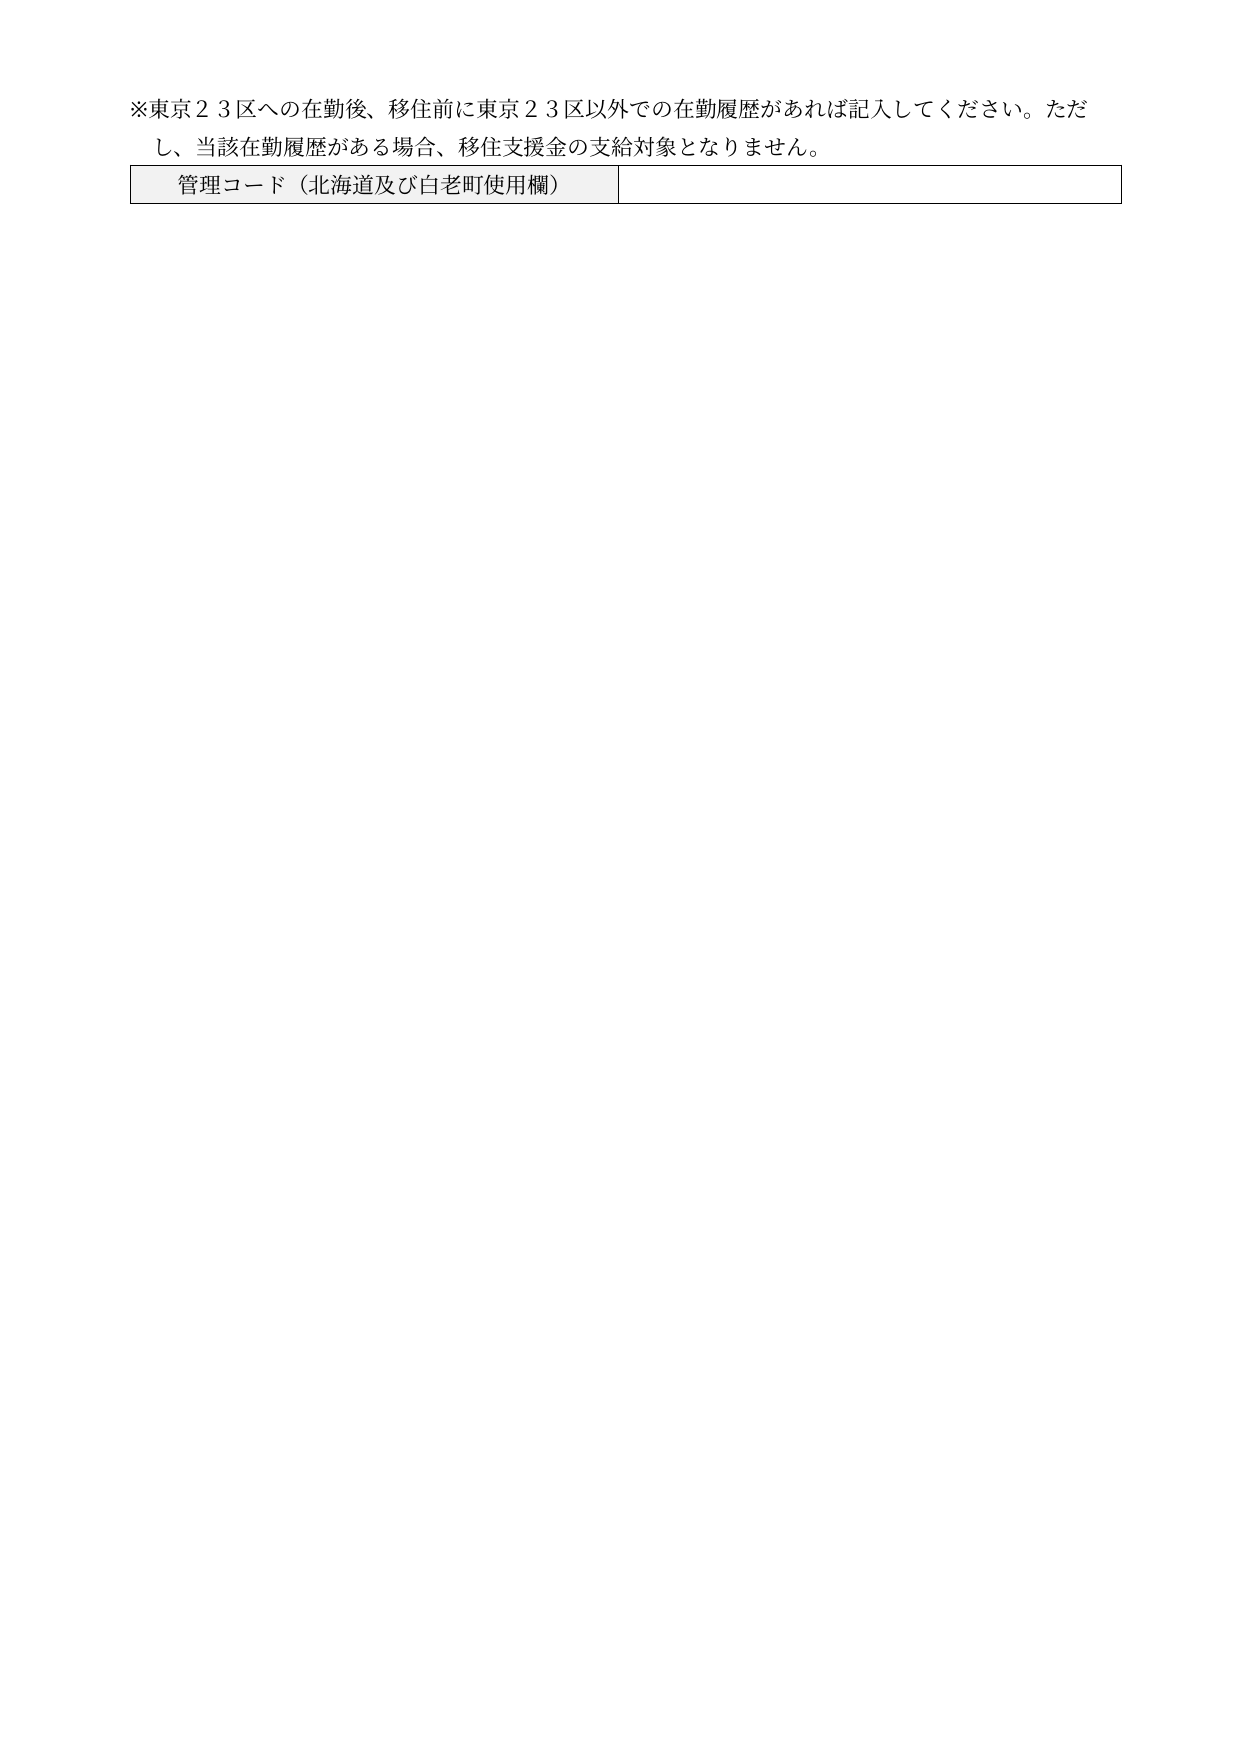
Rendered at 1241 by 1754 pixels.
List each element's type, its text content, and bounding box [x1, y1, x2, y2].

table_header [619, 166, 1121, 203]
text ※東京２３区への在勤後、移住前に東京２３区以外での在勤履歴があれば記入してください。ただし、当該在勤履歴がある場合、移住支援金の支給対象となりません。 [130, 89, 1090, 164]
table_header 管理コード（北海道及び白老町使用欄） [131, 166, 618, 203]
